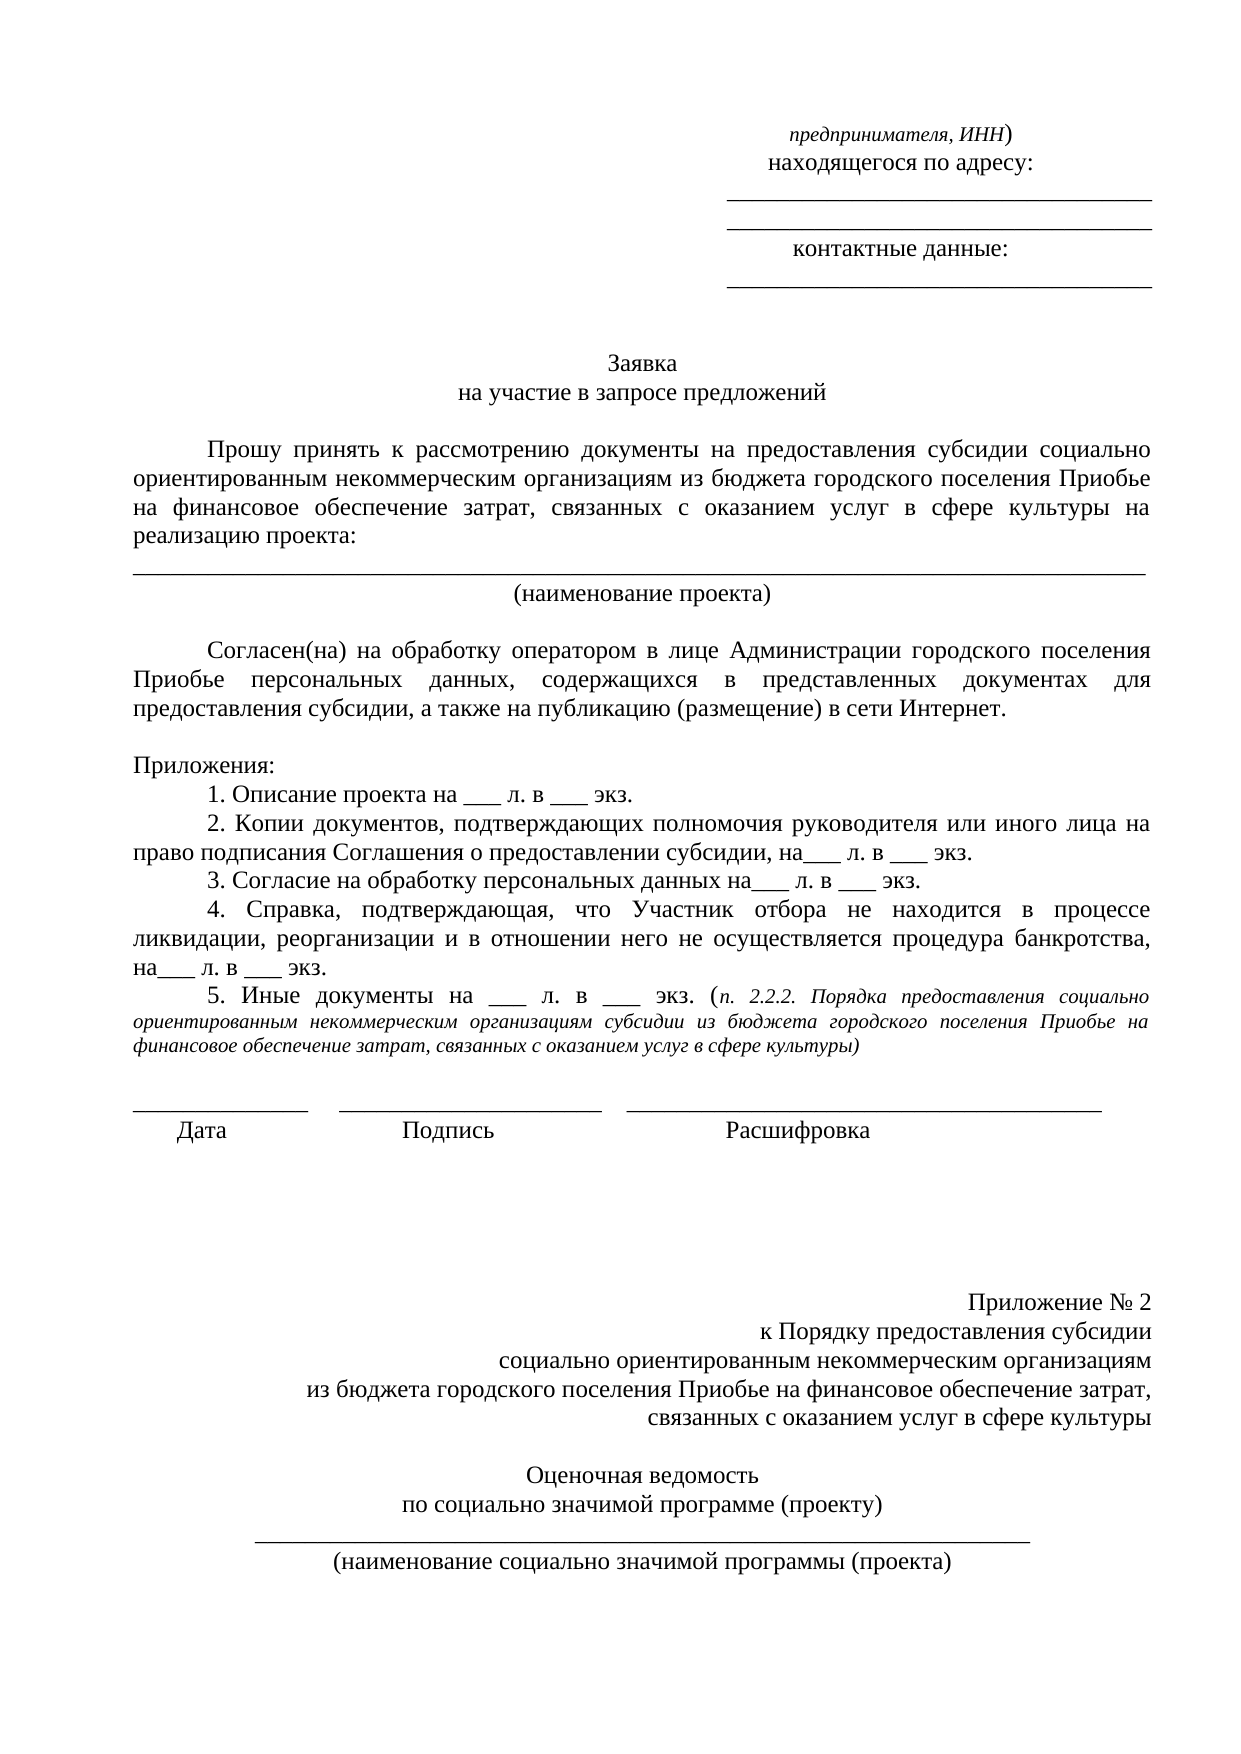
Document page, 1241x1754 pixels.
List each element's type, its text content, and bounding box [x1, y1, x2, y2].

text Оценочная ведомость [133, 1460, 1152, 1489]
text связанных с оказанием услуг в сфере культуры [133, 1402, 1152, 1431]
text Заявка [133, 348, 1152, 377]
text (наименование проекта) [133, 578, 1152, 607]
text находящегося по адресу: [650, 147, 1152, 176]
text __________________________________ [650, 176, 1152, 204]
text 4. Справка, подтверждающая, что Участник отбора не находится в процессе ликвидации, реорганизации и в отношении него не осуществляется процедура банкротства, на___ л. в ___ экз. [133, 894, 1152, 981]
text социально ориентированным некоммерческим организациям [133, 1345, 1152, 1374]
text Согласен(на) на обработку оператором в лице Администрации городского поселения Приобье персональных данных, содержащихся в представленных документах для предоставления субсидии, а также на публикацию (размещение) в сети Интернет. [133, 636, 1152, 722]
text (наименование социально значимой программы (проекта) [133, 1546, 1152, 1575]
text Приложения: [133, 751, 1152, 779]
text _________________________________________________________________________________ [133, 549, 1152, 578]
text контактные данные: [650, 233, 1152, 262]
text по социально значимой программе (проекту) [133, 1489, 1152, 1517]
text 5. Иные документы на ___ л. в ___ экз. (п. 2.2.2. Порядка предоставления социально ориентированным некоммерческим организациям субсидии из бюджета городского поселения Приобье на финансовое обеспечение затрат, связанных с оказанием услуг в сфере культуры) [133, 981, 1152, 1057]
text предпринимателя, ИНН) [650, 118, 1152, 147]
text 3. Согласие на обработку персональных данных на___ л. в ___ экз. [133, 866, 1152, 894]
text ______________ _____________________ ______________________________________ [133, 1086, 1152, 1115]
text Приложение № 2 [133, 1287, 1152, 1316]
text из бюджета городского поселения Приобье на финансовое обеспечение затрат, [133, 1374, 1152, 1402]
text к Порядку предоставления субсидии [133, 1316, 1152, 1345]
text Прошу принять к рассмотрению документы на предоставления субсидии социально ориентированным некоммерческим организациям из бюджета городского поселения Приобье на финансовое обеспечение затрат, связанных с оказанием услуг в сфере культуры на реализацию проекта: [133, 434, 1152, 549]
text ______________________________________________________________ [133, 1517, 1152, 1546]
text 1. Описание проекта на ___ л. в ___ экз. [133, 779, 1152, 808]
text __________________________________ [650, 262, 1152, 291]
text __________________________________ [650, 204, 1152, 233]
text на участие в запросе предложений [133, 377, 1152, 406]
text Дата Подпись Расшифровка [133, 1115, 1152, 1144]
text 2. Копии документов, подтверждающих полномочия руководителя или иного лица на право подписания Соглашения о предоставлении субсидии, на___ л. в ___ экз. [133, 808, 1152, 866]
